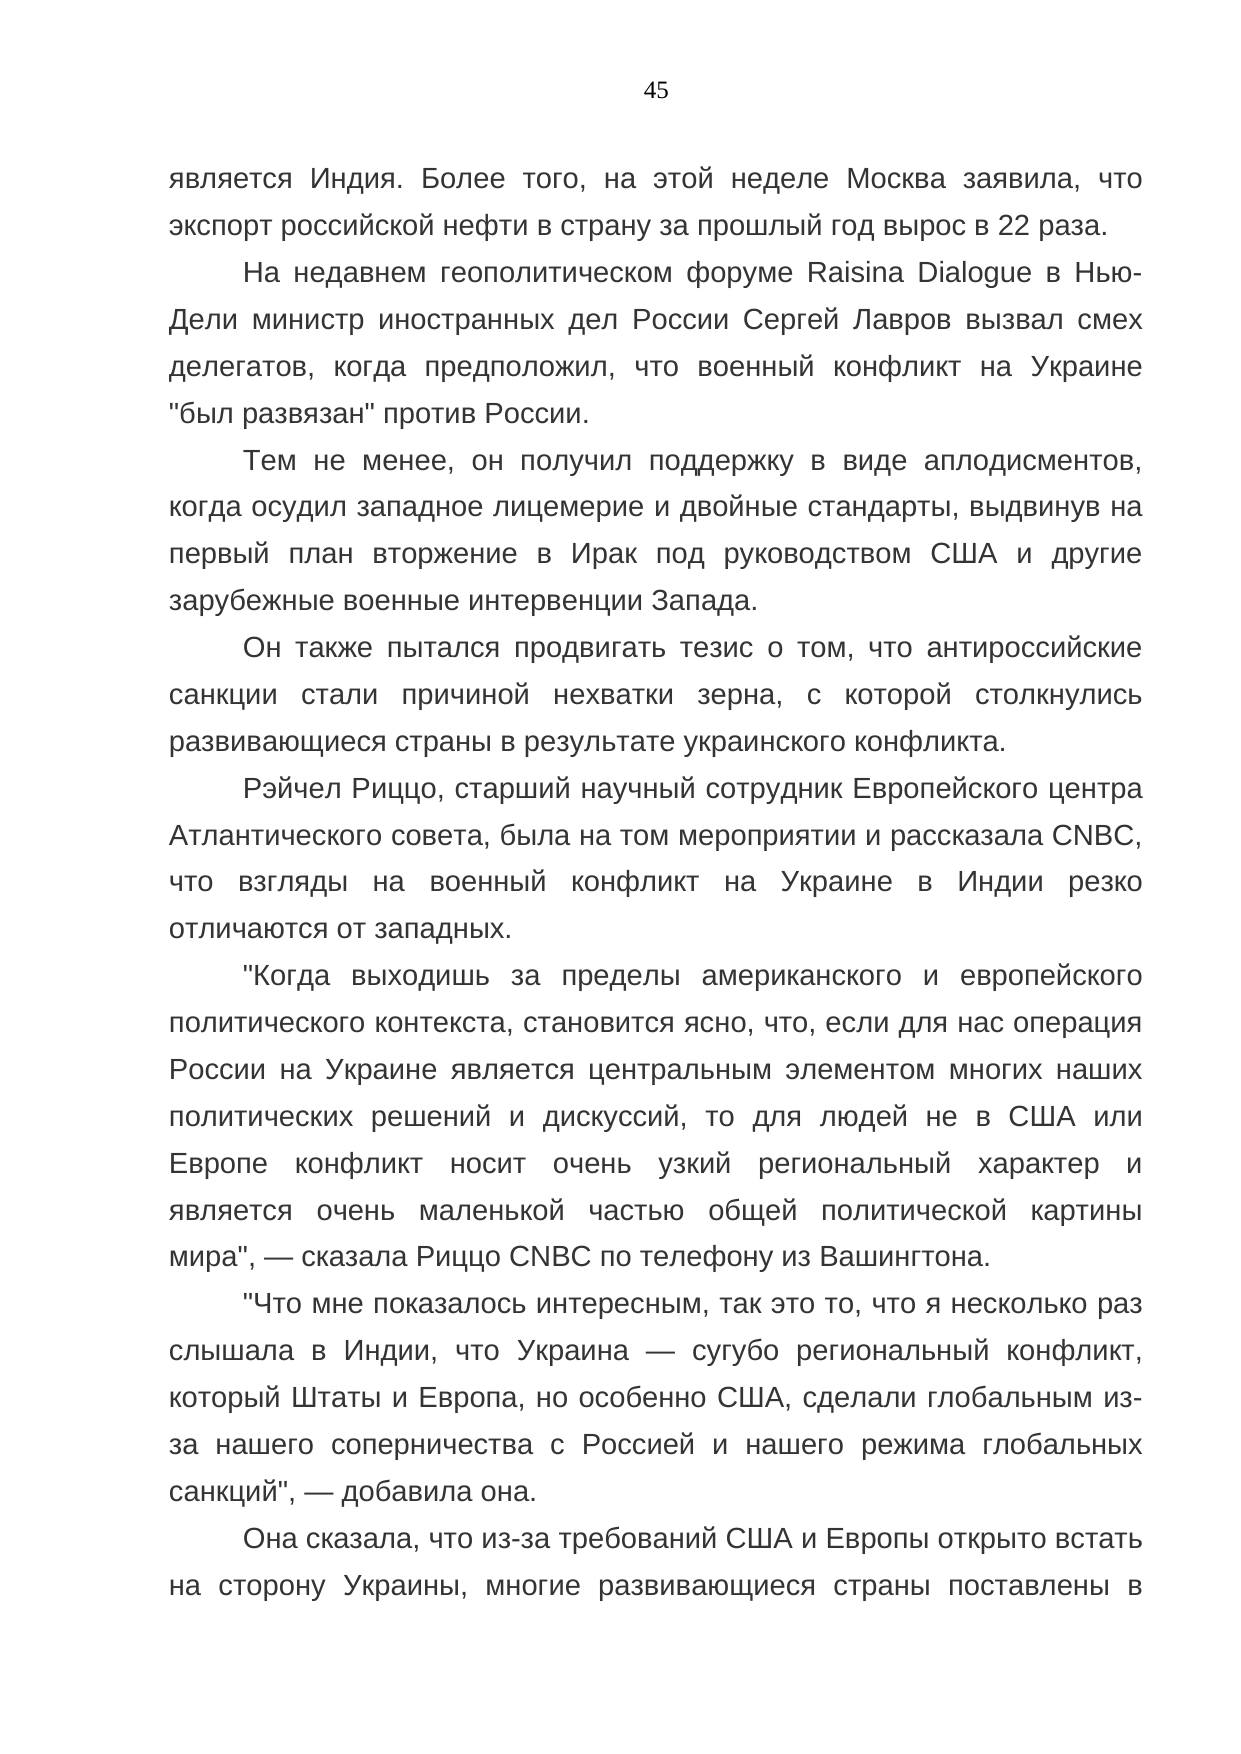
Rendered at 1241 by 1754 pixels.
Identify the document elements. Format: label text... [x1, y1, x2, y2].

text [169, 161, 1144, 242]
text "Когда выходишь за пределы американского и европейского политического контекста, становится ясно, что, если для нас операция России на Украине является центральным элементом многих наших политических решений и дискуссий, то для людей не в США или Европе конфликт носит очень узкий региональный характер и является очень маленькой частью общей политической картины мира", — сказала Риццо CNBC по телефону из Вашингтона. [169, 958, 1144, 1273]
text На недавнем геополитическом форуме Raisina Dialogue в Нью-Дели министр иностранных дел России Сергей Лавров вызвал смех делегатов, когда предположил, что военный конфликт на Украине "был развязан" против России. [169, 255, 1144, 429]
text Рэйчел Риццо, старший научный сотрудник Европейского центра Атлантического совета, была на том мероприятии и рассказала CNBC, что взгляды на военный конфликт на Украине в Индии резко отличаются от западных. [169, 771, 1144, 945]
text "Что мне показалось интересным, так это то, что я несколько раз слышала в Индии, что Украина — сугубо региональный конфликт, который Штаты и Европа, но особенно США, сделали глобальным из-за нашего соперничества с Россией и нашего режима глобальных санкций", — добавила она. [169, 1286, 1144, 1507]
text Тем не менее, он получил поддержку в виде аплодисментов, когда осудил западное лицемерие и двойные стандарты, выдвинув на первый план вторжение в Ирак под руководством США и другие зарубежные военные интервенции Запада. [169, 442, 1144, 617]
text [169, 1521, 1144, 1601]
text Он также пытался продвигать тезис о том, что антироссийские санкции стали причиной нехватки зерна, с которой столкнулись развивающиеся страны в результате украинского конфликта. [169, 630, 1144, 757]
